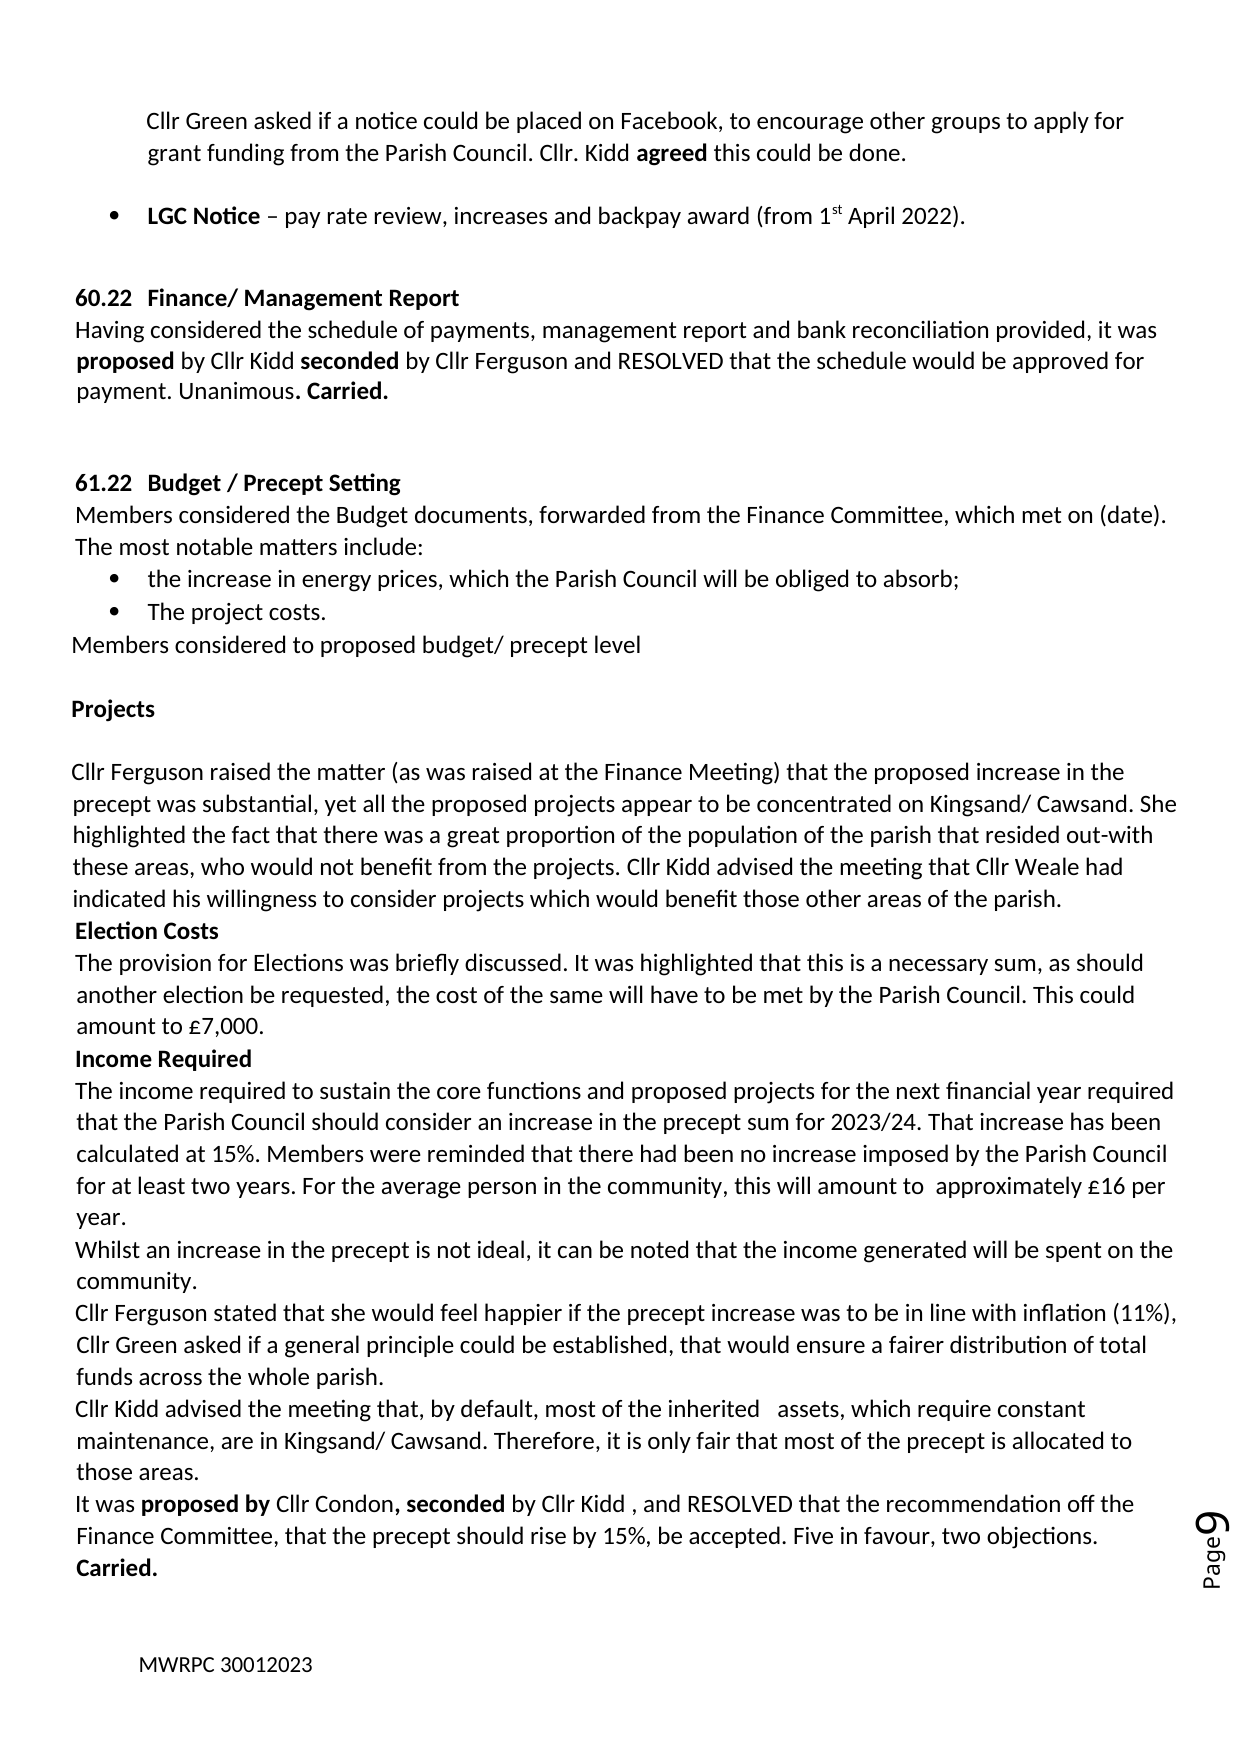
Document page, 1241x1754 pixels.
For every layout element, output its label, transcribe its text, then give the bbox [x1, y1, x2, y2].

text Whilst an increase in the precept is not ideal, it can be noted that the income generated will be spent on the community. [75, 1234, 1181, 1296]
text Cllr Ferguson stated that she would feel happier if the precept increase was to be in line with inflation (11%), Cllr Green asked if a general principle could be established, that would ensure a fairer distribution of total funds across the whole parish. [75, 1298, 1181, 1391]
text Election Costs [75, 915, 1181, 946]
text The income required to sustain the core functions and proposed projects for the next financial year required that the Parish Council should consider an increase in the precept sum for 2023/24. That increase has been calculated at 15%. Members were reminded that there had been no increase imposed by the Parish Council for at least two years. For the average person in the community, this will amount to approximately £16 per year. [75, 1075, 1181, 1232]
text 61.22 Budget / Precept Setting [75, 467, 1181, 498]
text 60.22 Finance/ Management Report [75, 282, 1181, 313]
list the increase in energy prices, which the Parish Council will be obliged to absorb; [110, 564, 1181, 594]
text Cllr Kidd advised the meeting that, by default, most of the inherited assets, which require constant maintenance, are in Kingsand/ Cawsand. Therefore, it is only fair that most of the precept is allocated to those areas. [75, 1393, 1181, 1487]
text The most notable matters include: [75, 531, 1181, 562]
list LGC Notice – pay rate review, increases and backpay award (from 1st April 2022). [110, 201, 1181, 231]
list Cllr Green asked if a notice could be placed on Facebook, to encourage other groups to apply for grant funding from the Parish Council. Cllr. Kidd agreed this could be done. [146, 106, 1181, 168]
text It was proposed by Cllr Condon, seconded by Cllr Kidd , and RESOLVED that the recommendation off the Finance Committee, that the precept should rise by 15%, be accepted. Five in favour, two objections. Carried. [75, 1489, 1181, 1582]
text Members considered the Budget documents, forwarded from the Finance Committee, which met on (date). [75, 499, 1181, 530]
text Having considered the schedule of payments, management report and bank reconciliation provided, it was proposed by Cllr Kidd seconded by Cllr Ferguson and RESOLVED that the schedule would be approved for payment. Unanimous. Carried. [75, 314, 1181, 406]
list The project costs. [110, 597, 1181, 627]
list Members considered to proposed budget/ precept level [71, 629, 1181, 660]
list Projects [71, 693, 1181, 723]
list Cllr Ferguson raised the matter (as was raised at the Finance Meeting) that the proposed increase in the precept was substantial, yet all the proposed projects appear to be concentrated on Kingsand/ Cawsand. She highlighted the fact that there was a great proportion of the population of the parish that resided out-with these areas, who would not benefit from the projects. Cllr Kidd advised the meeting that Cllr Weale had indicated his willingness to consider projects which would benefit those other areas of the parish. [71, 756, 1181, 913]
text The provision for Elections was briefly discussed. It was highlighted that this is a necessary sum, as should another election be requested, the cost of the same will have to be met by the Parish Council. This could amount to £7,000. [75, 947, 1181, 1041]
text Income Required [75, 1043, 1181, 1073]
